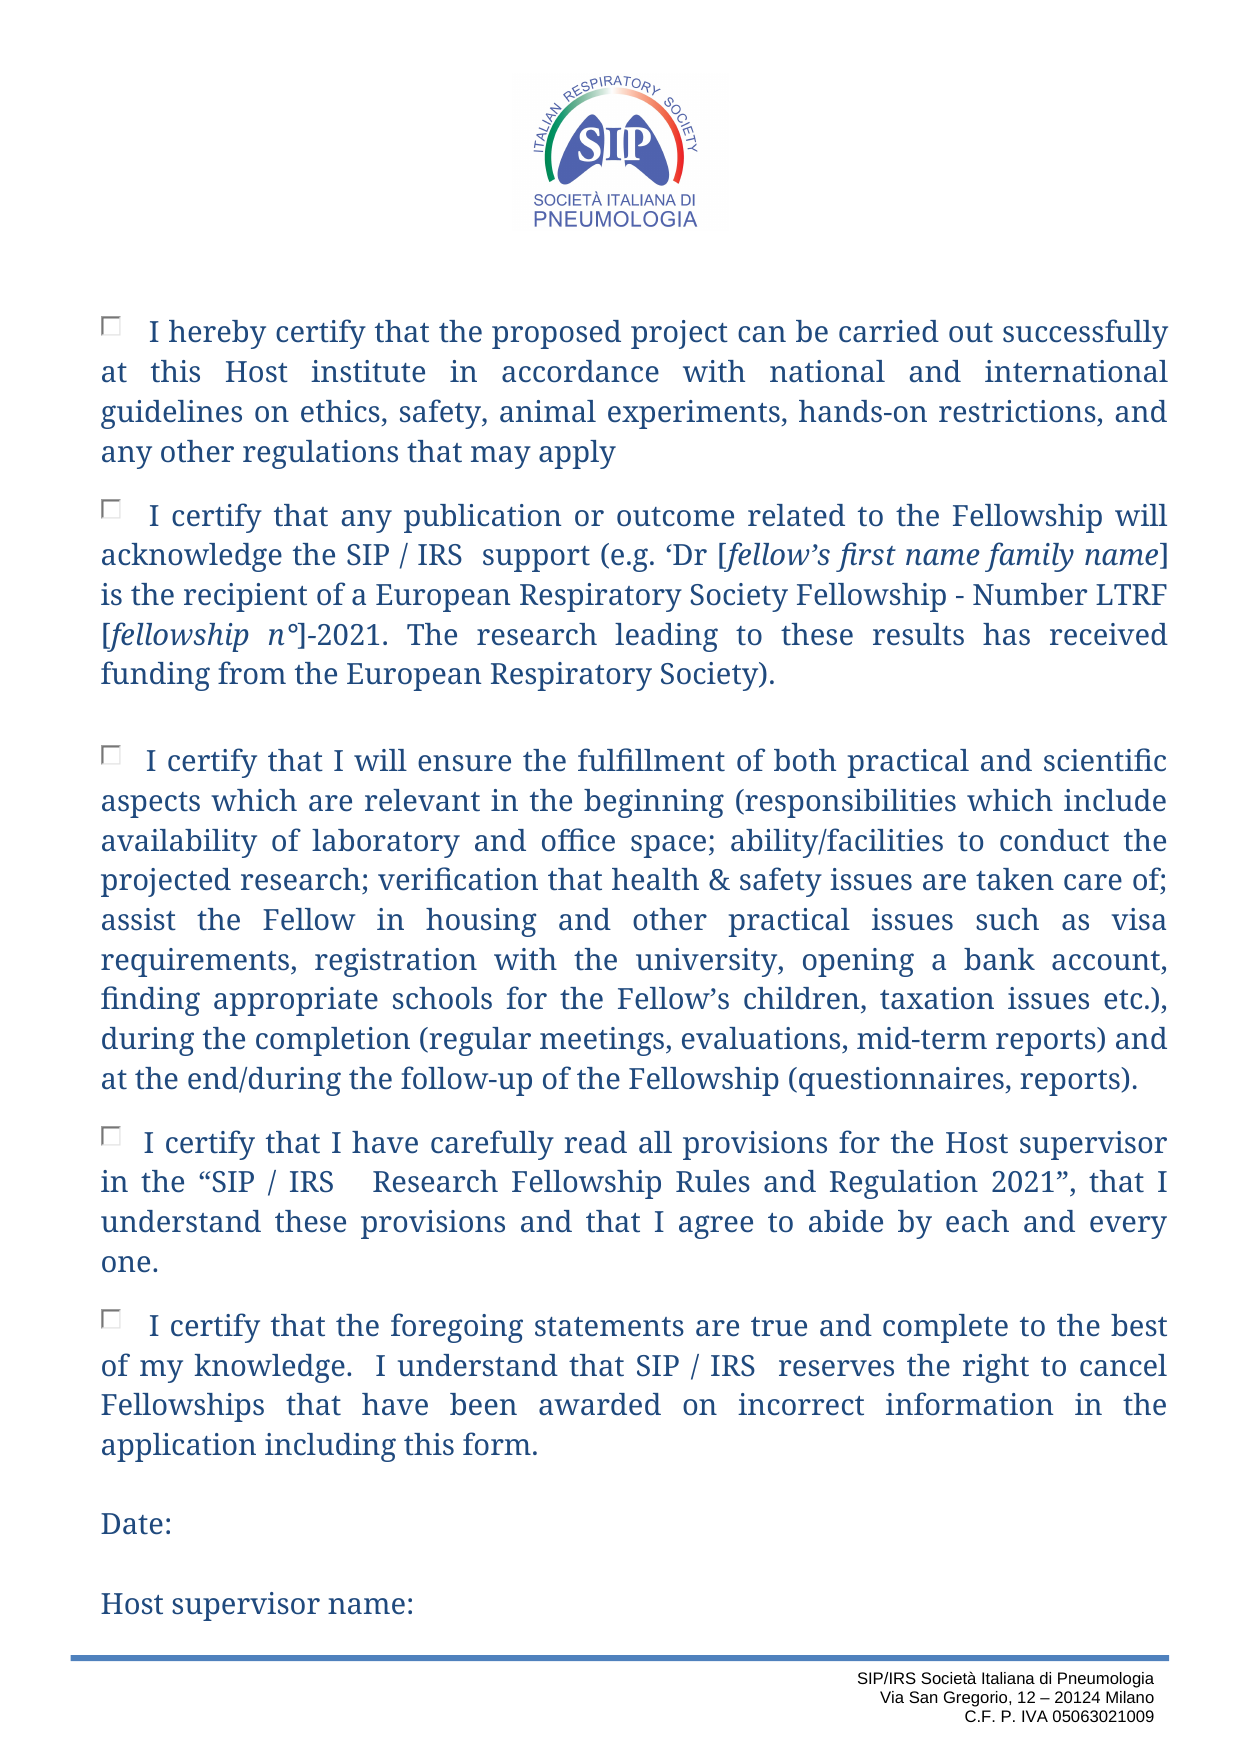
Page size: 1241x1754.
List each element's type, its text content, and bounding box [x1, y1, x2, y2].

text I certify that the foregoing statements are true and complete to the best of my knowledge. I understand that SIP / IRS reserves the right to cancel Fellowships that have been awarded on incorrect information in the application including this form. [100, 1303, 1169, 1464]
picture [511, 73, 729, 231]
text Host supervisor name: [100, 1583, 1169, 1623]
text I certify that any publication or outcome related to the Fellowship will acknowledge the SIP / IRS support (e.g. ‘Dr [fellow’s first name family name] is the recipient of a European Respiratory Society Fellowship - Number LTRF [fellowship n°]-2021. The research leading to these results has received funding from the European Respiratory Society). [100, 493, 1169, 693]
text Date: [100, 1503, 1169, 1543]
text I certify that I have carefully read all provisions for the Host supervisor in the “SIP / IRS Research Fellowship Rules and Regulation 2021”, that I understand these provisions and that I agree to abide by each and every one. [100, 1120, 1169, 1281]
text I hereby certify that the proposed project can be carried out successfully at this Host institute in accordance with national and international guidelines on ethics, safety, animal experiments, hands-on restrictions, and any other regulations that may apply [100, 310, 1169, 471]
text I certify that I will ensure the fulfillment of both practical and scientific aspects which are relevant in the beginning (responsibilities which include availability of laboratory and office space; ability/facilities to conduct the projected research; verification that health & safety issues are taken care of; assist the Fellow in housing and other practical issues such as visa requirements, registration with the university, opening a bank account, finding appropriate schools for the Fellow’s children, taxation issues etc.), during the completion (regular meetings, evaluations, mid-term reports) and at the end/during the follow-up of the Fellowship (questionnaires, reports). [100, 739, 1169, 1098]
